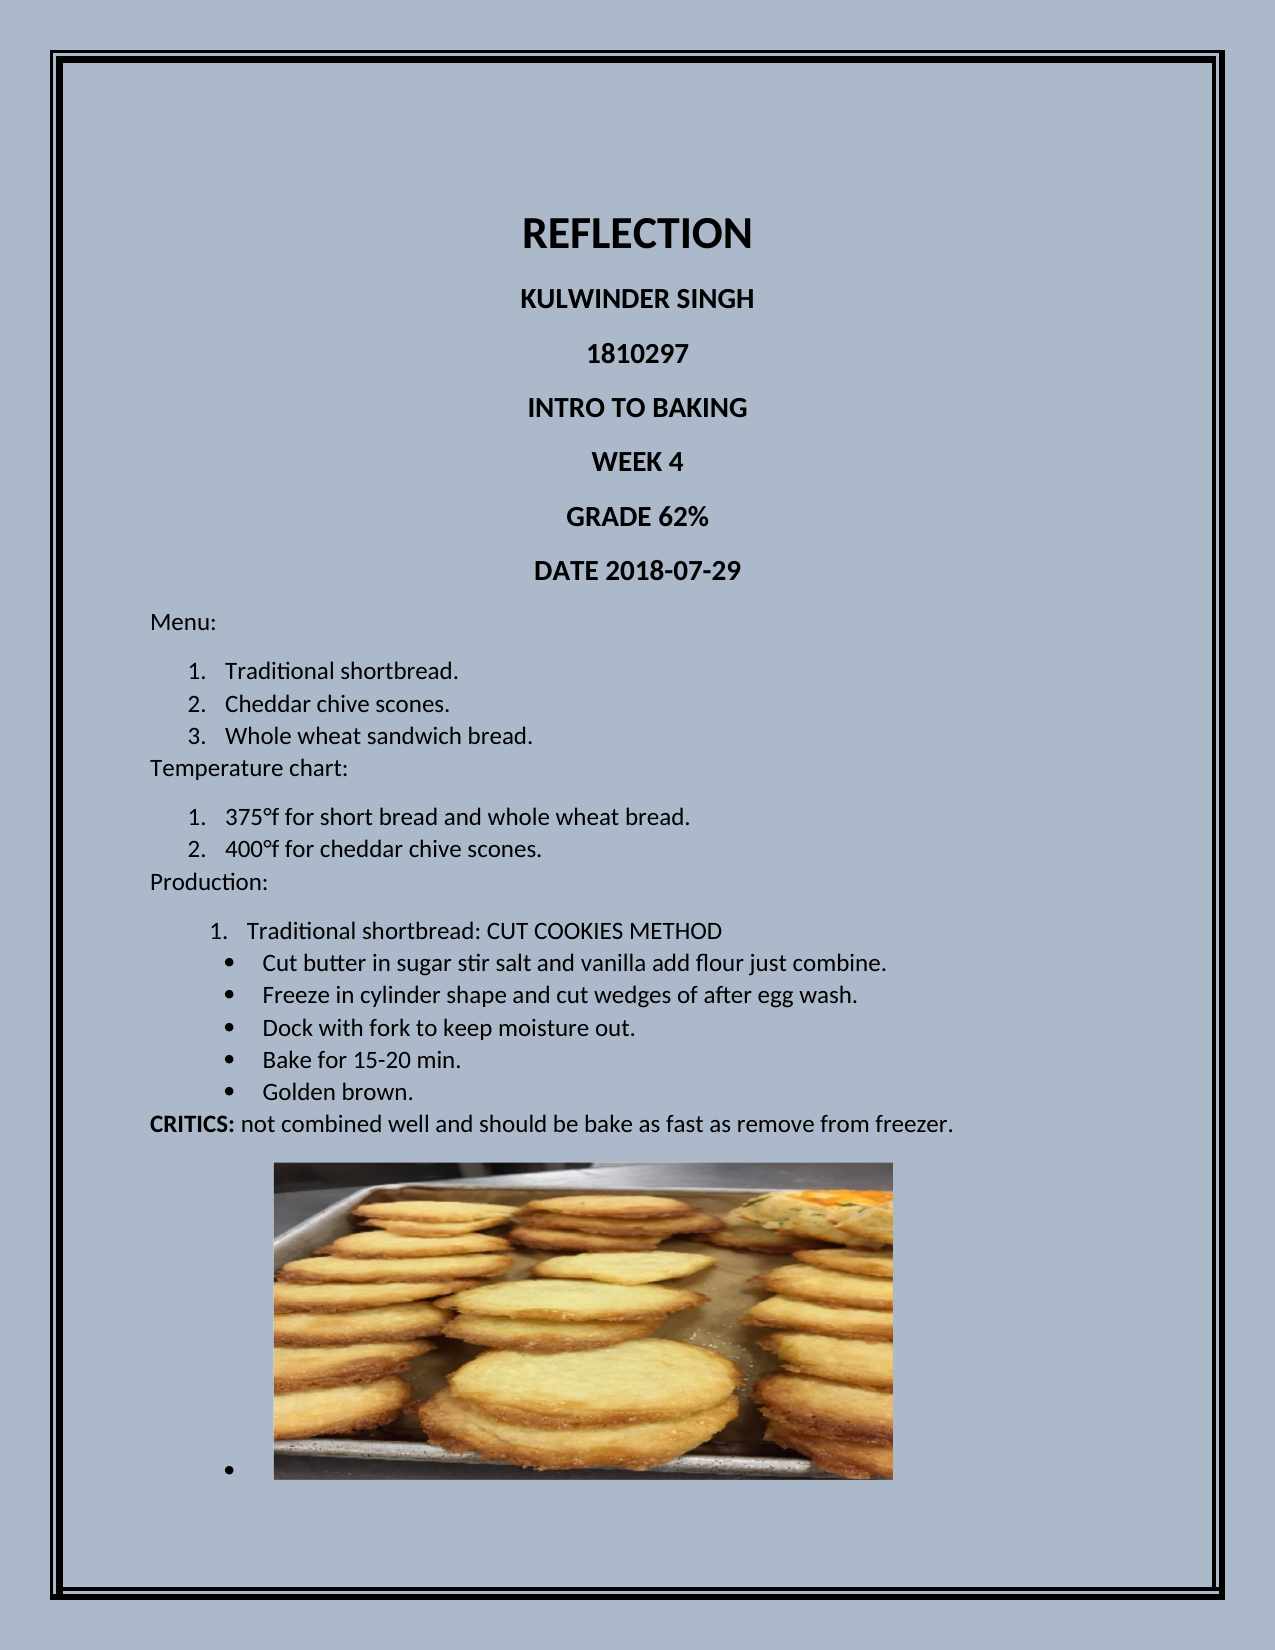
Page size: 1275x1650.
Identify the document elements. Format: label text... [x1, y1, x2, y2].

list Cut butter in sugar stir salt and vanilla add flour just combine. [225, 947, 1125, 978]
list Golden brown. [225, 1076, 1125, 1107]
list Whole wheat sandwich bread. [187, 720, 1125, 751]
list Traditional shortbread. [187, 656, 1125, 686]
text CRITICS: not combined well and should be bake as fast as remove from freezer. [150, 1109, 1125, 1139]
text Menu: [150, 607, 1125, 637]
list Bake for 15-20 min. [225, 1044, 1125, 1074]
text Production: [150, 866, 1125, 896]
text GRADE 62% [150, 498, 1125, 533]
picture [274, 1163, 892, 1479]
list 400°f for cheddar chive scones. [187, 834, 1125, 864]
text WEEK 4 [150, 443, 1125, 479]
list Traditional shortbread: CUT COOKIES METHOD [209, 915, 1125, 945]
text DATE 2018-07-29 [150, 552, 1125, 588]
list 375°f for short bread and whole wheat bread. [187, 801, 1125, 832]
text KULWINDER SINGH [150, 280, 1125, 316]
text INTRO TO BAKING [150, 389, 1125, 425]
list Freeze in cylinder shape and cut wedges of after egg wash. [225, 979, 1125, 1010]
list Cheddar chive scones. [187, 688, 1125, 718]
list Dock with fork to keep moisture out. [225, 1012, 1125, 1042]
text Temperature chart: [150, 752, 1125, 783]
text REFLECTION [150, 204, 1125, 260]
text 1810297 [150, 335, 1125, 370]
